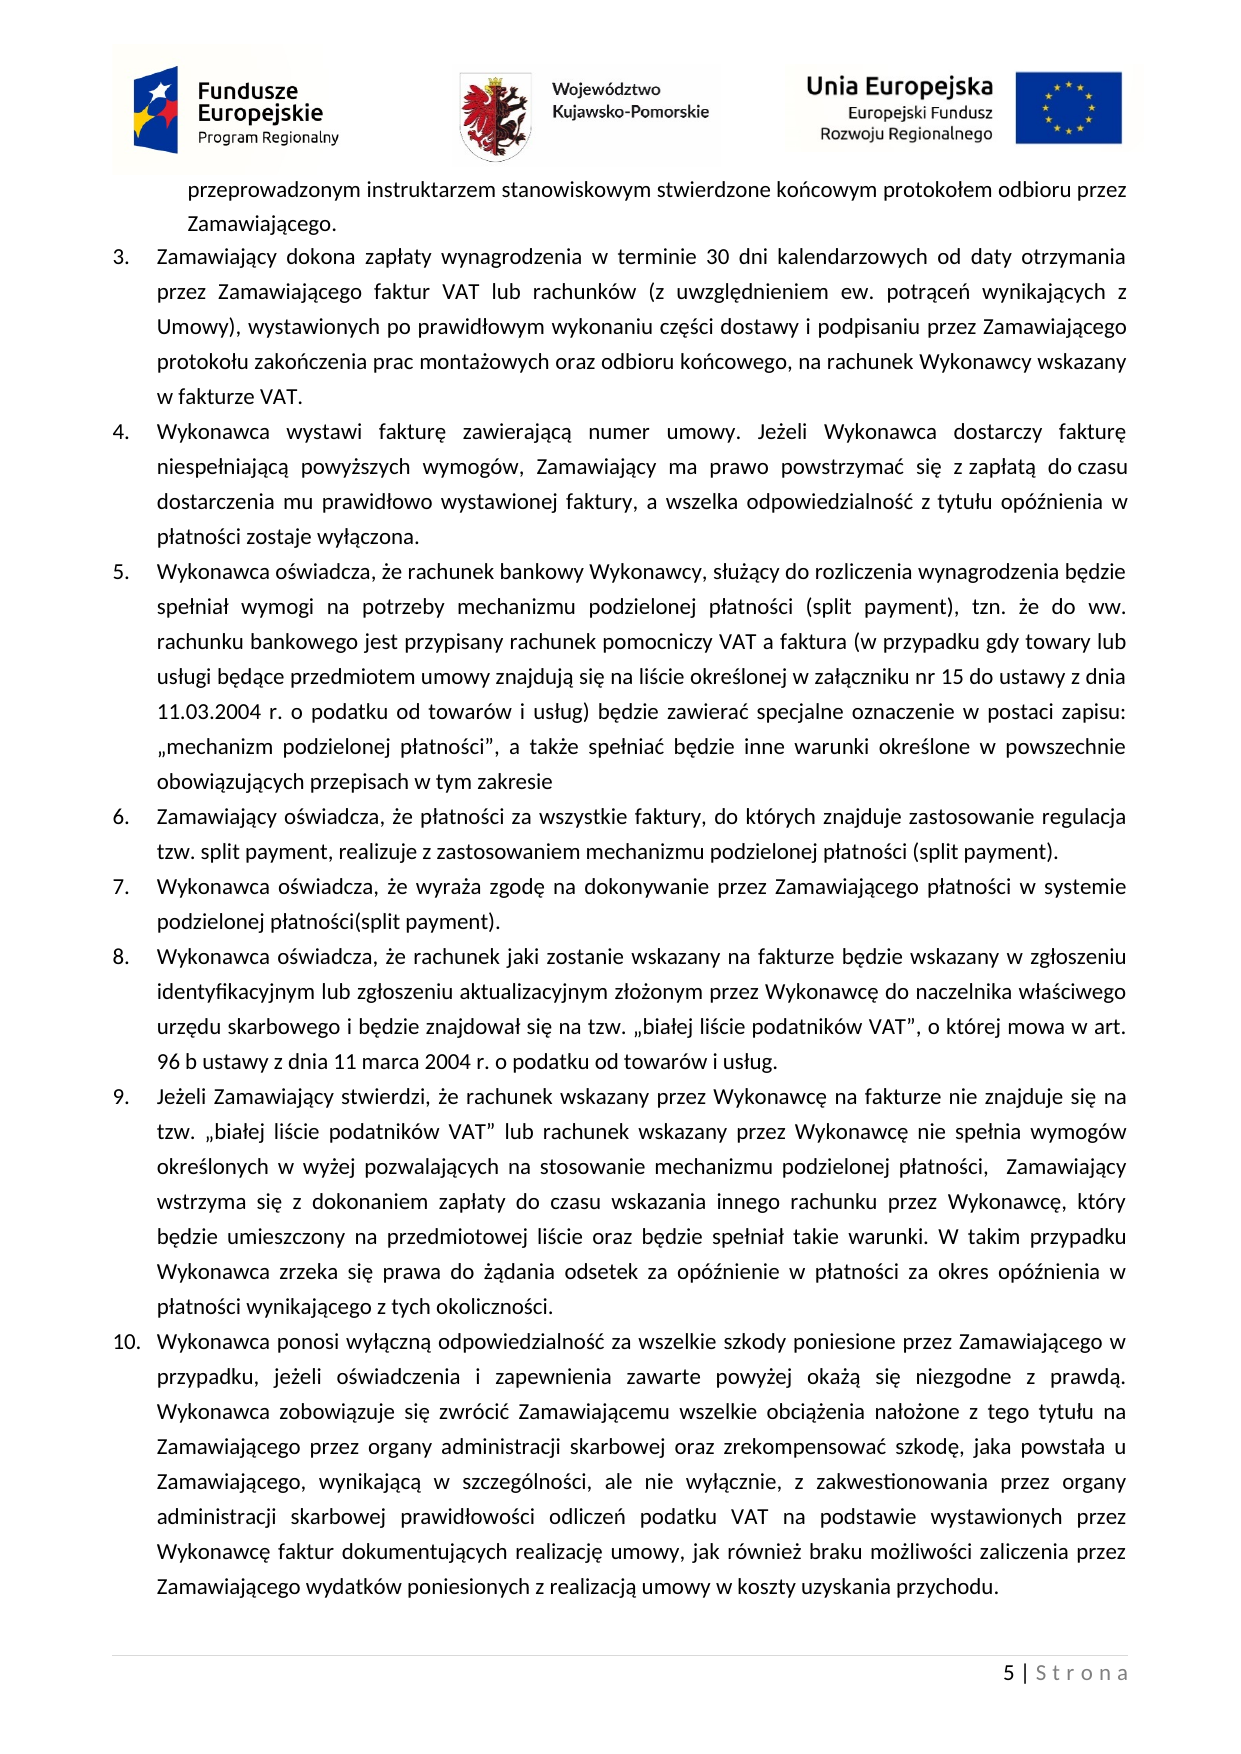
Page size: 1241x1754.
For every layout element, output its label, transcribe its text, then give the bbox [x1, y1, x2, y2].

picture [452, 64, 722, 167]
list Jeżeli Zamawiający stwierdzi, że rachunek wskazany przez Wykonawcę na fakturze nie znajduje się na tzw. „białej liście podatników VAT” lub rachunek wskazany przez Wykonawcę nie spełnia wymogów określonych w wyżej pozwalających na stosowanie mechanizmu podzielonej płatności, Zamawiający wstrzyma się z dokonaniem zapłaty do czasu wskazania innego rachunku przez Wykonawcę, który będzie umieszczony na przedmiotowej liście oraz będzie spełniał takie warunki. W takim przypadku Wykonawca zrzeka się prawa do żądania odsetek za opóźnienie w płatności za okres opóźnienia w płatności wynikającego z tych okoliczności. [112, 1082, 1128, 1321]
list Wykonawca oświadcza, że wyraża zgodę na dokonywanie przez Zamawiającego płatności w systemie podzielonej płatności(split payment). [112, 872, 1128, 936]
list Wykonawca ponosi wyłączną odpowiedzialność za wszelkie szkody poniesione przez Zamawiającego w przypadku, jeżeli oświadczenia i zapewnienia zawarte powyżej okażą się niezgodne z prawdą. Wykonawca zobowiązuje się zwrócić Zamawiającemu wszelkie obciążenia nałożone z tego tytułu na Zamawiającego przez organy administracji skarbowej oraz zrekompensować szkodę, jaka powstała u Zamawiającego, wynikającą w szczególności, ale nie wyłącznie, z zakwestionowania przez organy administracji skarbowej prawidłowości odliczeń podatku VAT na podstawie wystawionych przez Wykonawcę faktur dokumentujących realizację umowy, jak również braku możliwości zaliczenia przez Zamawiającego wydatków poniesionych z realizacją umowy w koszty uzyskania przychodu. [112, 1327, 1128, 1601]
list Wykonawca oświadcza, że rachunek bankowy Wykonawcy, służący do rozliczenia wynagrodzenia będzie spełniał wymogi na potrzeby mechanizmu podzielonej płatności (split payment), tzn. że do ww. rachunku bankowego jest przypisany rachunek pomocniczy VAT a faktura (w przypadku gdy towary lub usługi będące przedmiotem umowy znajdują się na liście określonej w załączniku nr 15 do ustawy z dnia 11.03.2004 r. o podatku od towarów i usług) będzie zawierać specjalne oznaczenie w postaci zapisu: „mechanizm podzielonej płatności”, a także spełniać będzie inne warunki określone w powszechnie obowiązujących przepisach w tym zakresie [112, 557, 1128, 796]
list Wykonawca wystawi fakturę zawierającą numer umowy. Jeżeli Wykonawca dostarczy fakturę niespełniającą powyższych wymogów, Zamawiający ma prawo powstrzymać się z zapłatą do czasu dostarczenia mu prawidłowo wystawionej faktury, a wszelka odpowiedzialność z tytułu opóźnienia w płatności zostaje wyłączona. [112, 417, 1128, 551]
list Wykonawca oświadcza, że rachunek jaki zostanie wskazany na fakturze będzie wskazany w zgłoszeniu identyfikacyjnym lub zgłoszeniu aktualizacyjnym złożonym przez Wykonawcę do naczelnika właściwego urzędu skarbowego i będzie znajdował się na tzw. „białej liście podatników VAT”, o której mowa w art. 96 b ustawy z dnia 11 marca 2004 r. o podatku od towarów i usług. [112, 942, 1128, 1076]
picture [112, 44, 360, 175]
list Zamawiający oświadcza, że płatności za wszystkie faktury, do których znajduje zastosowanie regulacja tzw. split payment, realizuje z zastosowaniem mechanizmu podzielonej płatności (split payment). [112, 802, 1128, 866]
picture [785, 64, 1145, 152]
list Zamawiający dokona zapłaty wynagrodzenia w terminie 30 dni kalendarzowych od daty otrzymania przez Zamawiającego faktur VAT lub rachunków (z uwzględnieniem ew. potrąceń wynikających z Umowy), wystawionych po prawidłowym wykonaniu części dostawy i podpisaniu przez Zamawiającego protokołu zakończenia prac montażowych oraz odbioru końcowego, na rachunek Wykonawcy wskazany w fakturze VAT. [112, 242, 1128, 411]
